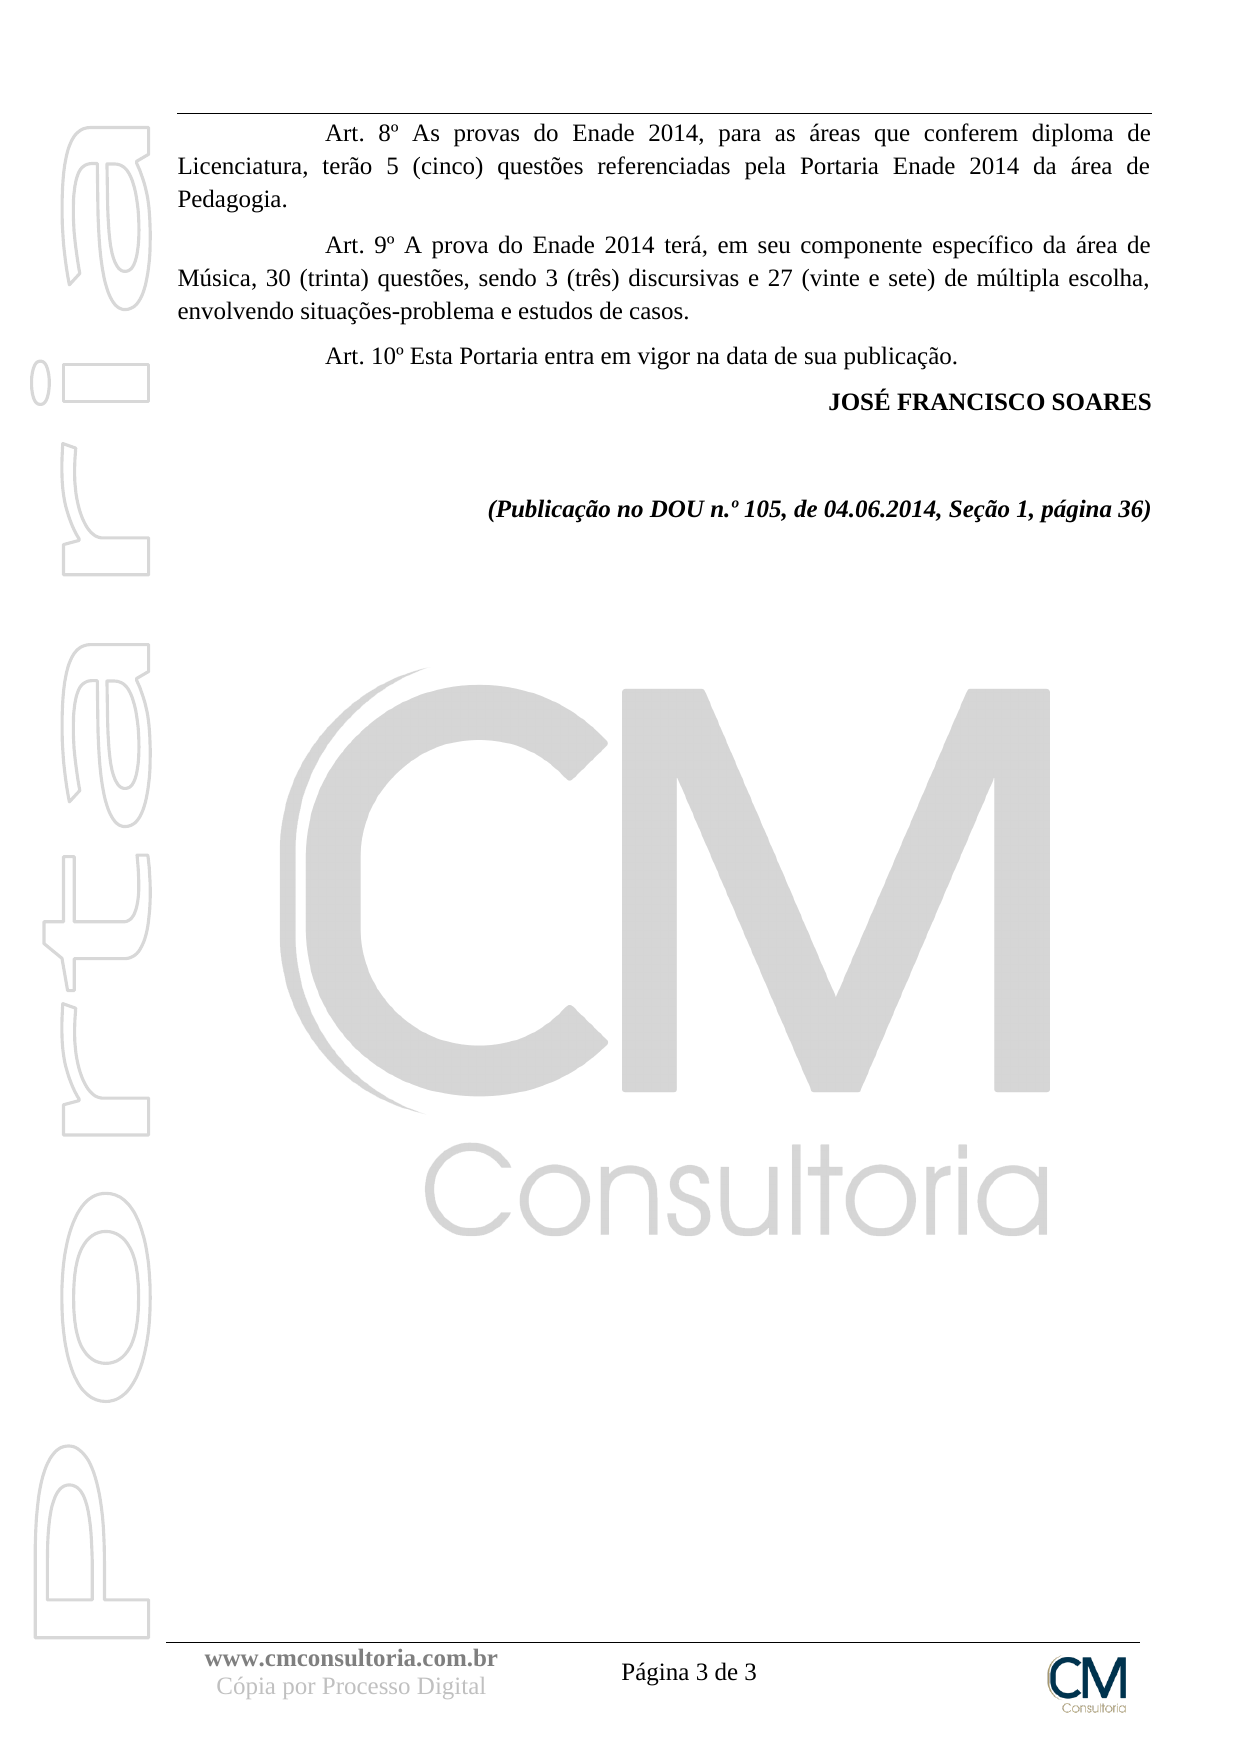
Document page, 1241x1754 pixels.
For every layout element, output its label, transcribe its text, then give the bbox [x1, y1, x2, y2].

picture [177, 591, 1152, 1312]
text Art. 9º A prova do Enade 2014 terá, em seu componente específico da área de Música, 30 (trinta) questões, sendo 3 (três) discursivas e 27 (vinte e sete) de múltipla escolha, envolvendo situações-problema e estudos de casos. [177, 230, 1152, 324]
text JOSÉ FRANCISCO SOARES [177, 387, 1152, 416]
text Art. 8º As provas do Enade 2014, para as áreas que conferem diploma de Licenciatura, terão 5 (cinco) questões referenciadas pela Portaria Enade 2014 da área de Pedagogia. [177, 118, 1152, 213]
text (Publicação no DOU n.º 105, de 04.06.2014, Seção 1, página 36) [177, 494, 1152, 523]
picture [1037, 1647, 1136, 1720]
text Art. 10º Esta Portaria entra em vigor na data de sua publicação. [177, 341, 1152, 370]
